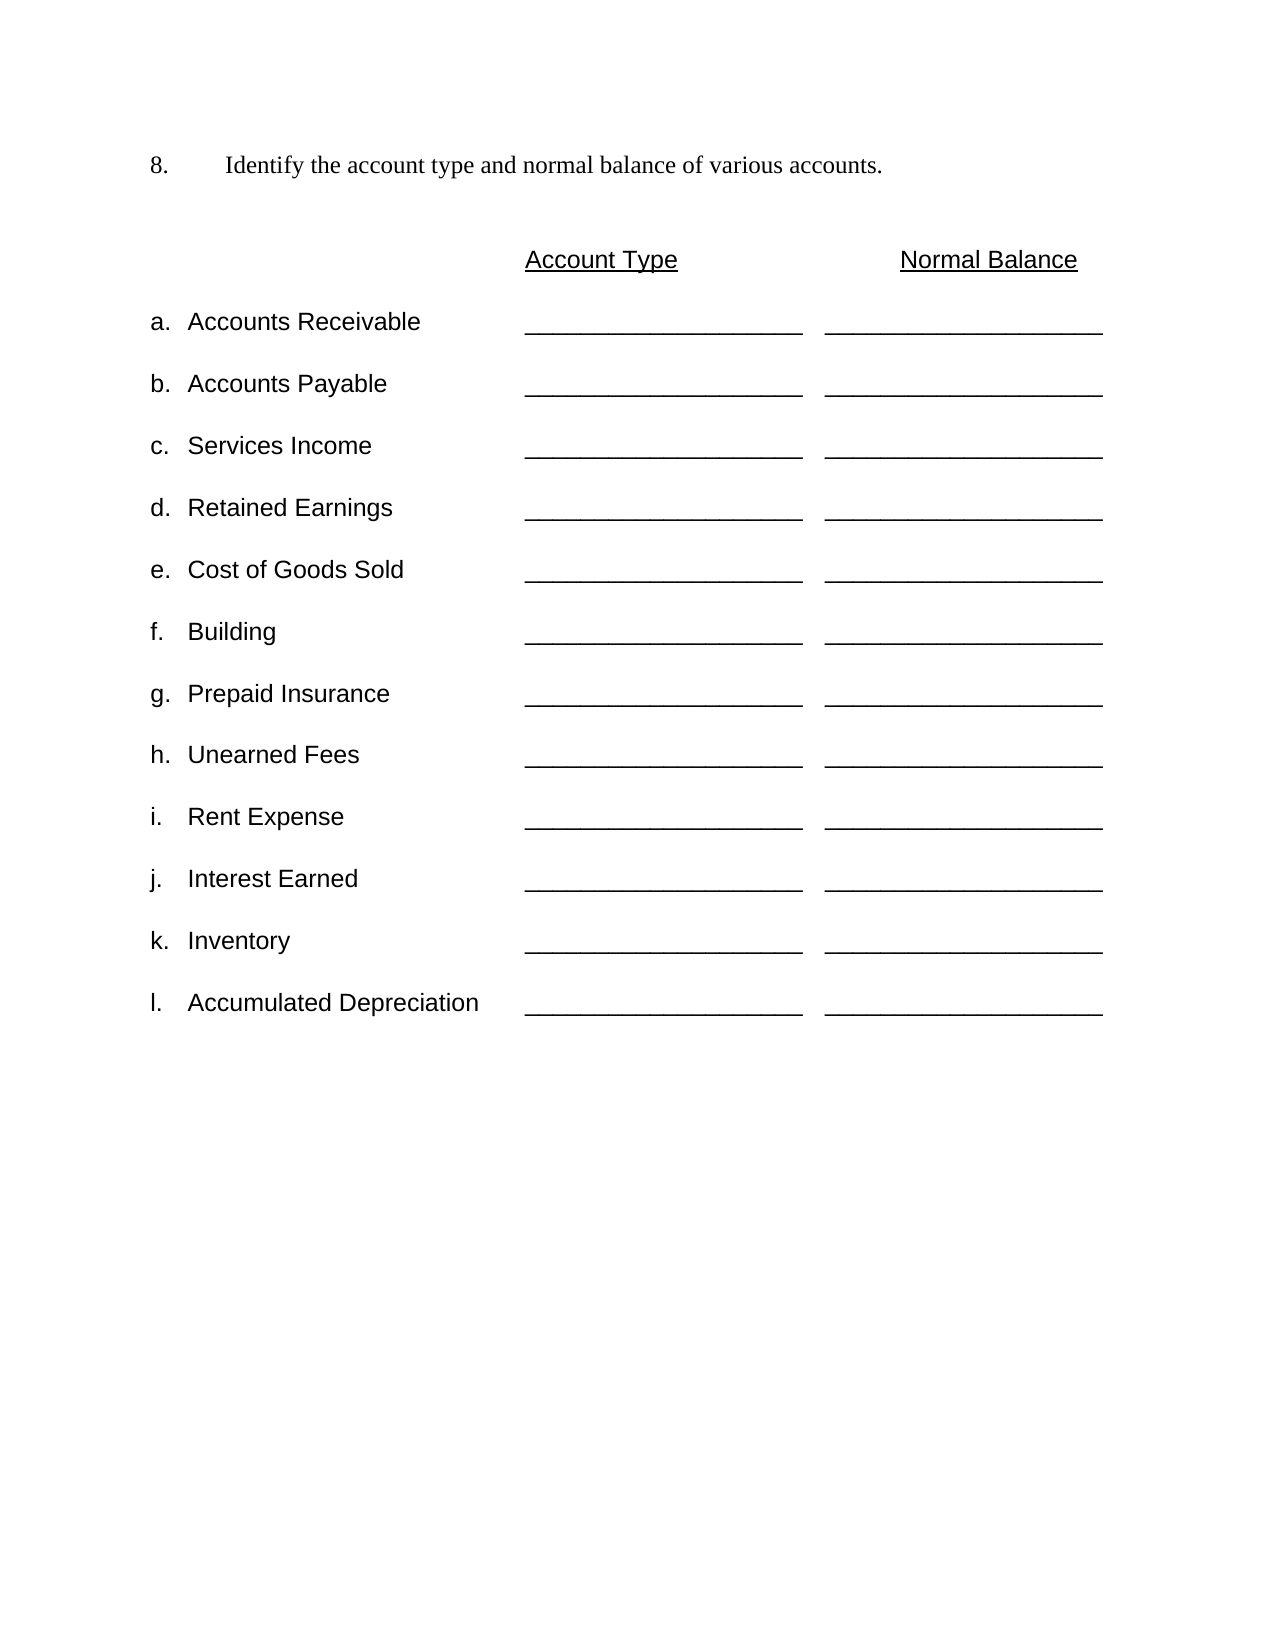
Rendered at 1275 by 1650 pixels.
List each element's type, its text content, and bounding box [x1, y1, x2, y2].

text 8. Identify the account type and normal balance of various accounts. [150, 150, 1125, 179]
text Account Type Normal Balance [150, 245, 1107, 274]
text e. Cost of Goods Sold ____________________ ____________________ [150, 555, 1107, 583]
text d. Retained Earnings ____________________ ____________________ [150, 493, 1107, 522]
text b. Accounts Payable ____________________ ____________________ [150, 369, 1107, 398]
text k. Inventory ____________________ ____________________ [150, 926, 1107, 955]
text i. Rent Expense ____________________ ____________________ [150, 802, 1107, 831]
text c. Services Income ____________________ ____________________ [150, 431, 1107, 460]
text h. Unearned Fees ____________________ ____________________ [150, 740, 1107, 769]
text j. Interest Earned ____________________ ____________________ [150, 864, 1107, 893]
text g. Prepaid Insurance ____________________ ____________________ [150, 678, 1107, 707]
text f. Building ____________________ ____________________ [150, 617, 1107, 645]
text l. Accumulated Depreciation ____________________ ____________________ [150, 988, 1107, 1017]
text a. Accounts Receivable ____________________ ____________________ [150, 307, 1107, 336]
